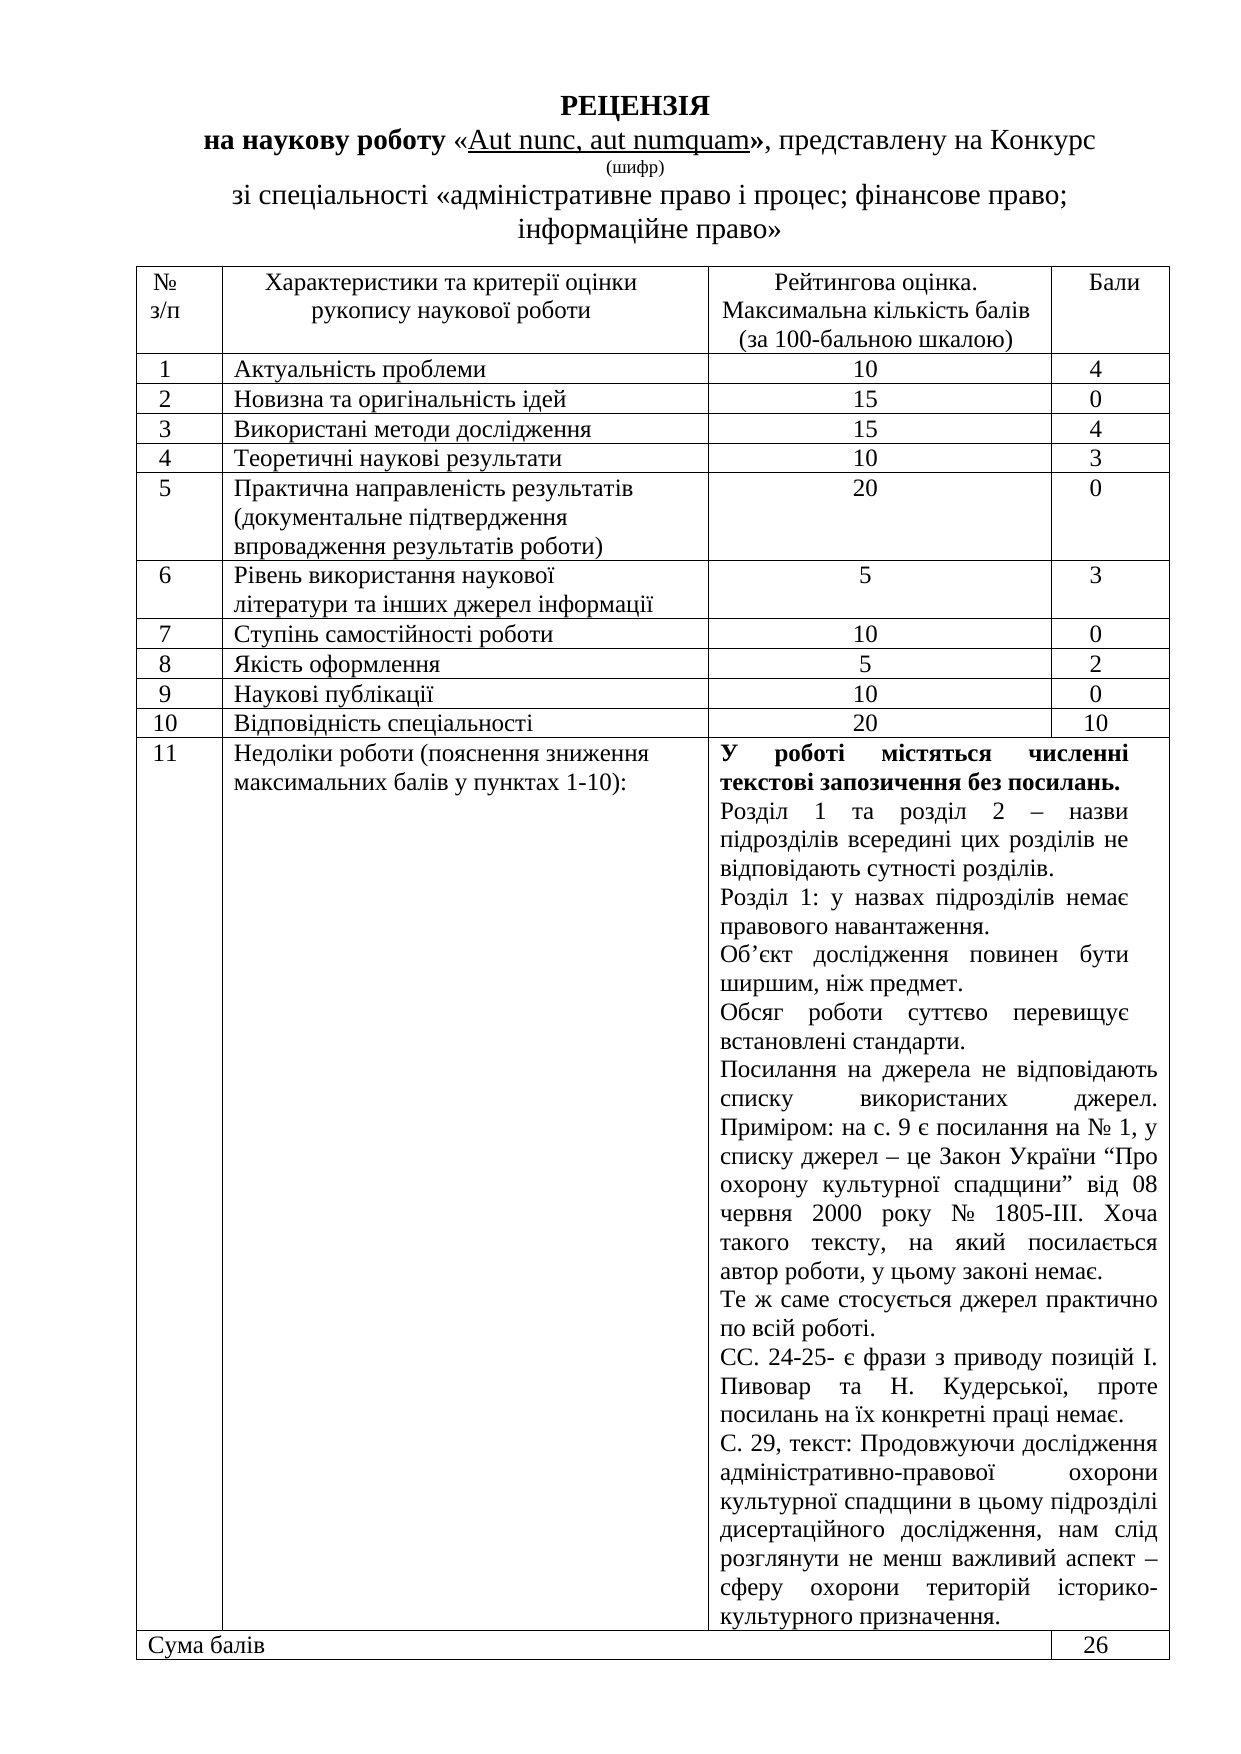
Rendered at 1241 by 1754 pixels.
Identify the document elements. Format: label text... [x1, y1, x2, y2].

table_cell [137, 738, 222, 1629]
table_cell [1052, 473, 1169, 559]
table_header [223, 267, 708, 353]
text зі спеціальності «адміністративне право і процес; фінансове право; інформаційне право» [148, 177, 1152, 244]
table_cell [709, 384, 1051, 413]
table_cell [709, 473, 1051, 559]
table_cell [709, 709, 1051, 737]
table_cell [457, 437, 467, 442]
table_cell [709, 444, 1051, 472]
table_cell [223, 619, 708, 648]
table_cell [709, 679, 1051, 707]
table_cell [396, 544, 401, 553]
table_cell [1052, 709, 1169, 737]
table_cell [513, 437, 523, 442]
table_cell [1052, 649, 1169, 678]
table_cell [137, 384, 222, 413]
text на наукову роботу «Aut nunc, aut numquam», представлену на Конкурс [148, 122, 468, 156]
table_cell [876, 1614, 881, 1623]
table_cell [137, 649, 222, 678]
text (шифр) [148, 156, 1123, 177]
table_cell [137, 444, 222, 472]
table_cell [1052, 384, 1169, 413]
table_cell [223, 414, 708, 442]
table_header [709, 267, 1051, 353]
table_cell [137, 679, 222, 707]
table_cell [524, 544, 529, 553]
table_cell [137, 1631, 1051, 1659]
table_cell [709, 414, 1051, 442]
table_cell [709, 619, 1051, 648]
text РЕЦЕНЗІЯ [148, 88, 1123, 122]
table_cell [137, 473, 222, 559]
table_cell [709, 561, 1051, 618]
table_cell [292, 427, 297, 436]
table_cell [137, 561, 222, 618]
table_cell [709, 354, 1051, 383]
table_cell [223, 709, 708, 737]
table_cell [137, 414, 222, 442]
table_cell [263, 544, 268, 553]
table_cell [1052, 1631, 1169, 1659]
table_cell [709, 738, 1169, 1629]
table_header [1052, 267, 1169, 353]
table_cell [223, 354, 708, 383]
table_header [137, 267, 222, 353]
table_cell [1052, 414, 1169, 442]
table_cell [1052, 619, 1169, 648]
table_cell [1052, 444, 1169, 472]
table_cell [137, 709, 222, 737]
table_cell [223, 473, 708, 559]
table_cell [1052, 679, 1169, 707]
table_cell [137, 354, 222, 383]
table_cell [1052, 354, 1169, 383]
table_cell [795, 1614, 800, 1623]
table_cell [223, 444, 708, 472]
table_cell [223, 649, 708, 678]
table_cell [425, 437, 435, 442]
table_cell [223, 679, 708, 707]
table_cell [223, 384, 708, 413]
text на наукову роботу «Aut nunc, aut numquam», представлену на Конкурс [749, 122, 1152, 156]
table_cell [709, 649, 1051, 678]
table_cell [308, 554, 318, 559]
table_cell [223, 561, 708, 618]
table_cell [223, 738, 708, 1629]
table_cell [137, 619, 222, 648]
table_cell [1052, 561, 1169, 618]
